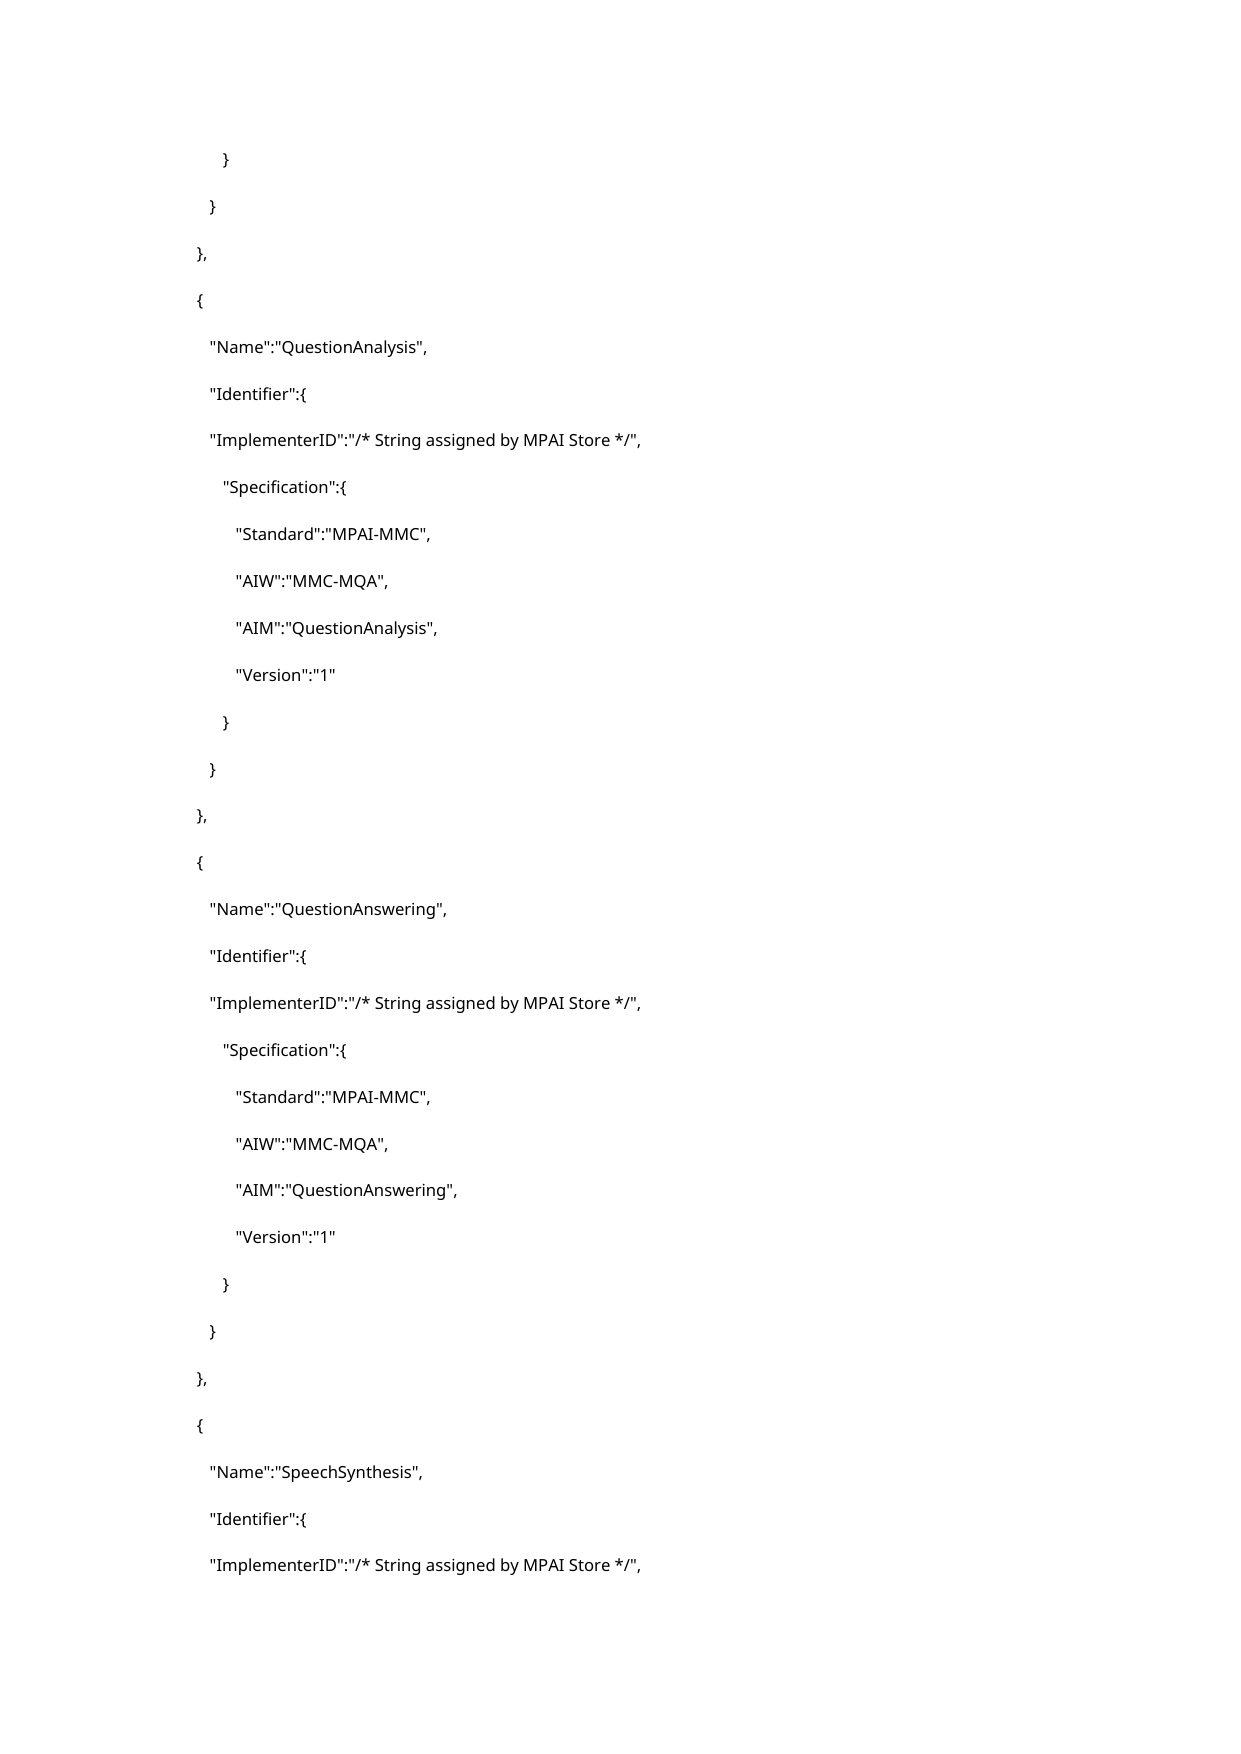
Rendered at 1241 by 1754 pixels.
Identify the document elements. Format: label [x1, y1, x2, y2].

table_header [159, 148, 1069, 1606]
